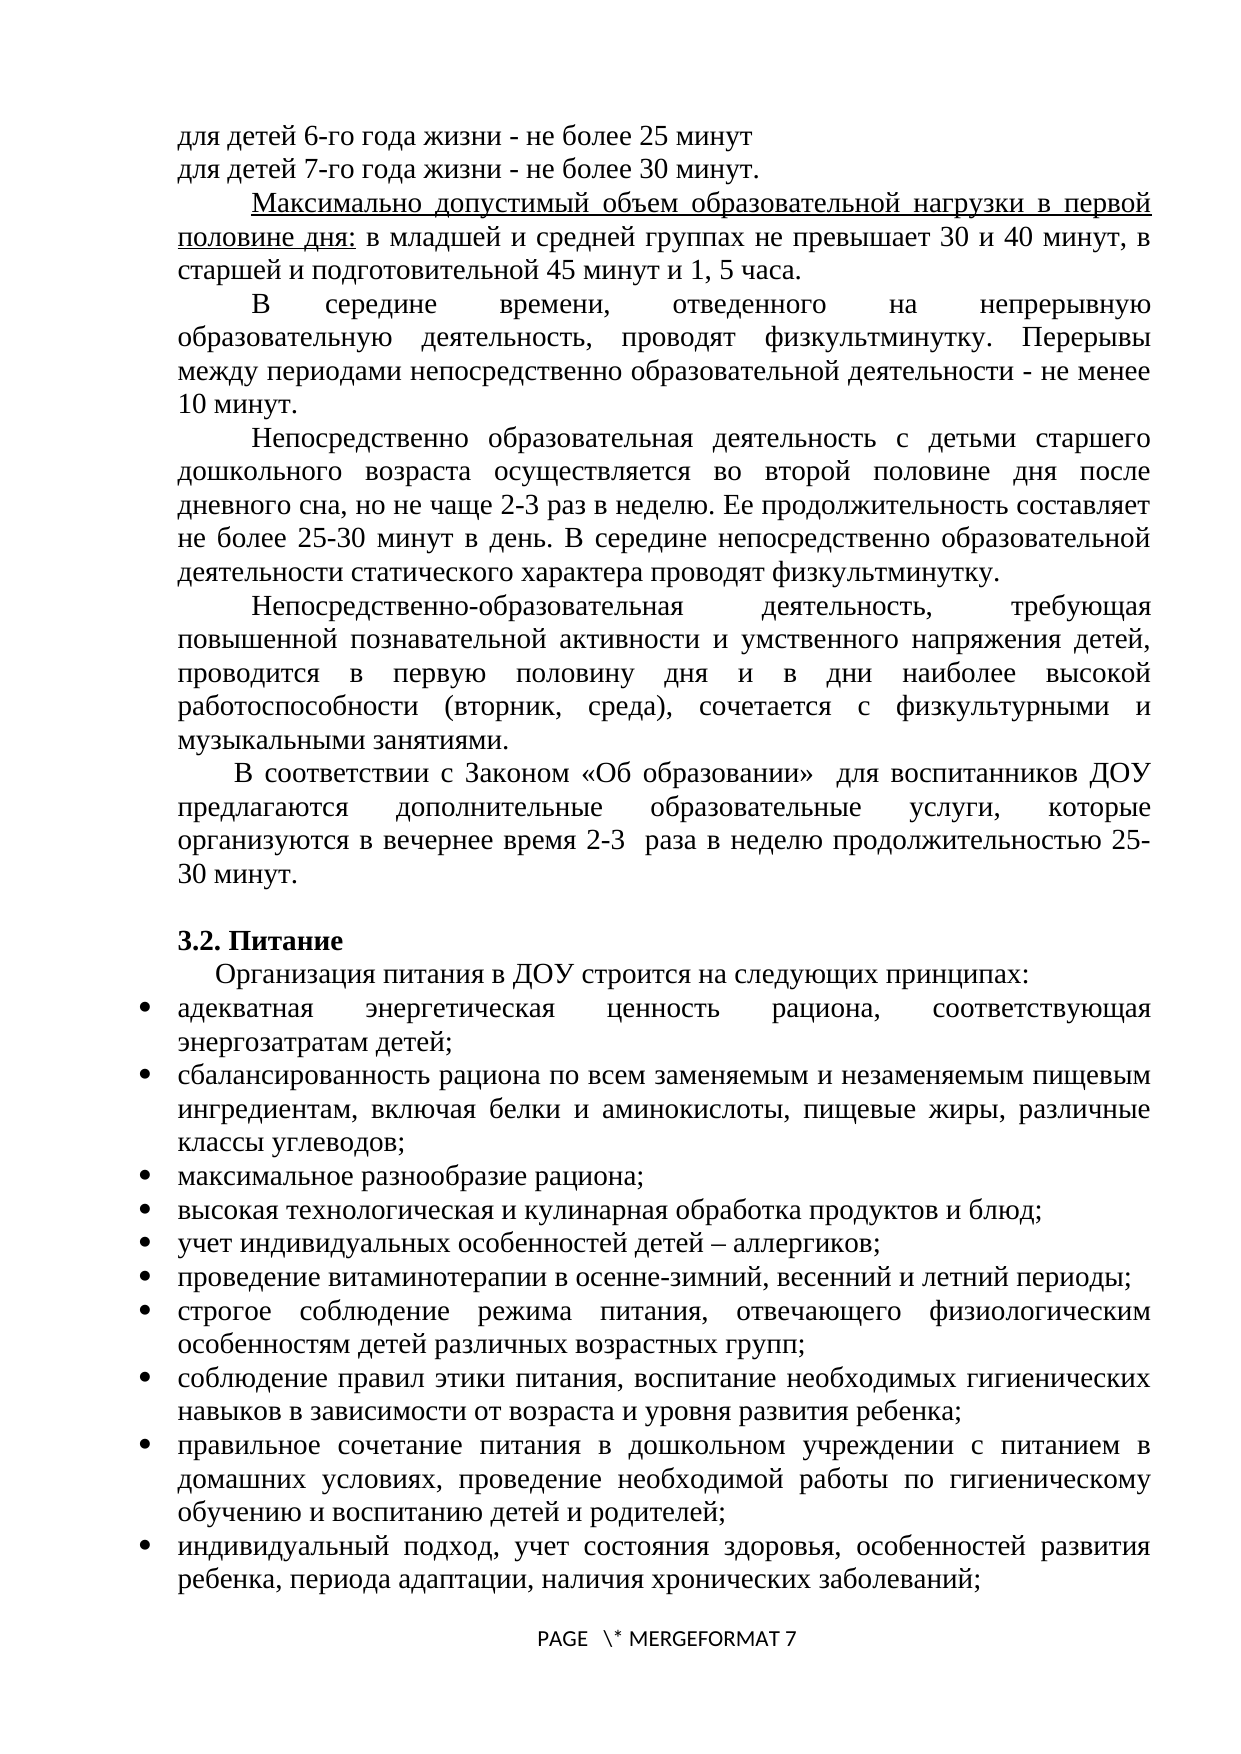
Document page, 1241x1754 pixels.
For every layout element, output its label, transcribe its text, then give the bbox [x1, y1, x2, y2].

text для детей 6-го года жизни - не более 25 минут [177, 118, 1152, 152]
list индивидуальный подход, учет состояния здоровья, особенностей развития ребенка, периода адаптации, наличия хронических заболеваний; [140, 1528, 1152, 1595]
text Непосредственно образовательная деятельность с детьми старшего дошкольного возраста осуществляется во второй половине дня после дневного сна, но не чаще 2-3 раз в неделю. Ее продолжительность составляет не более 25-30 минут в день. В середине непосредственно образовательной деятельности статического характера проводят физкультминутку. [177, 420, 1152, 588]
list соблюдение правил этики питания, воспитание необходимых гигиенических навыков в зависимости от возраста и уровня развития ребенка; [140, 1360, 1152, 1427]
list правильное сочетание питания в дошкольном учреждении с питанием в домашних условиях, проведение необходимой работы по гигиеническому обучению и воспитанию детей и родителей; [140, 1427, 1152, 1528]
list сбалансированность рациона по всем заменяемым и незаменяемым пищевым ингредиентам, включая белки и аминокислоты, пищевые жиры, различные классы углеводов; [140, 1057, 1152, 1158]
text 3.2. Питание [177, 923, 1152, 957]
text Максимально допустимый объем образовательной нагрузки в первой половине дня: в младшей и средней группах не превышает 30 и 40 минут, в старшей и подготовительной 45 минут и 1, 5 часа. [177, 185, 1152, 286]
text В середине времени, отведенного на непрерывную образовательную деятельность, проводят физкультминутку. Перерывы между периодами непосредственно образовательной деятельности - не менее 10 минут. [177, 286, 1152, 420]
list высокая технологическая и кулинарная обработка продуктов и блюд; [140, 1192, 1152, 1225]
list учет индивидуальных особенностей детей – аллергиков; [140, 1225, 1152, 1259]
text Непосредственно-образовательная деятельность, требующая повышенной познавательной активности и умственного напряжения детей, проводится в первую половину дня и в дни наиболее высокой работоспособности (вторник, среда), сочетается с физкультурными и музыкальными занятиями. [177, 588, 1152, 755]
text для детей 7-го года жизни - не более 30 минут. [177, 152, 1152, 185]
list проведение витаминотерапии в осенне-зимний, весенний и летний периоды; [140, 1259, 1152, 1293]
text Организация питания в ДОУ строится на следующих принципах: [177, 957, 1152, 990]
list максимальное разнообразие рациона; [140, 1158, 1152, 1192]
list адекватная энергетическая ценность рациона, соответствующая энергозатратам детей; [140, 990, 1152, 1057]
text В соответствии с Законом «Об образовании» для воспитанников ДОУ предлагаются дополнительные образовательные услуги, которые организуются в вечернее время 2-3 раза в неделю продолжительностью 25-30 минут. [177, 755, 1152, 889]
list строгое соблюдение режима питания, отвечающего физиологическим особенностям детей различных возрастных групп; [140, 1293, 1152, 1360]
